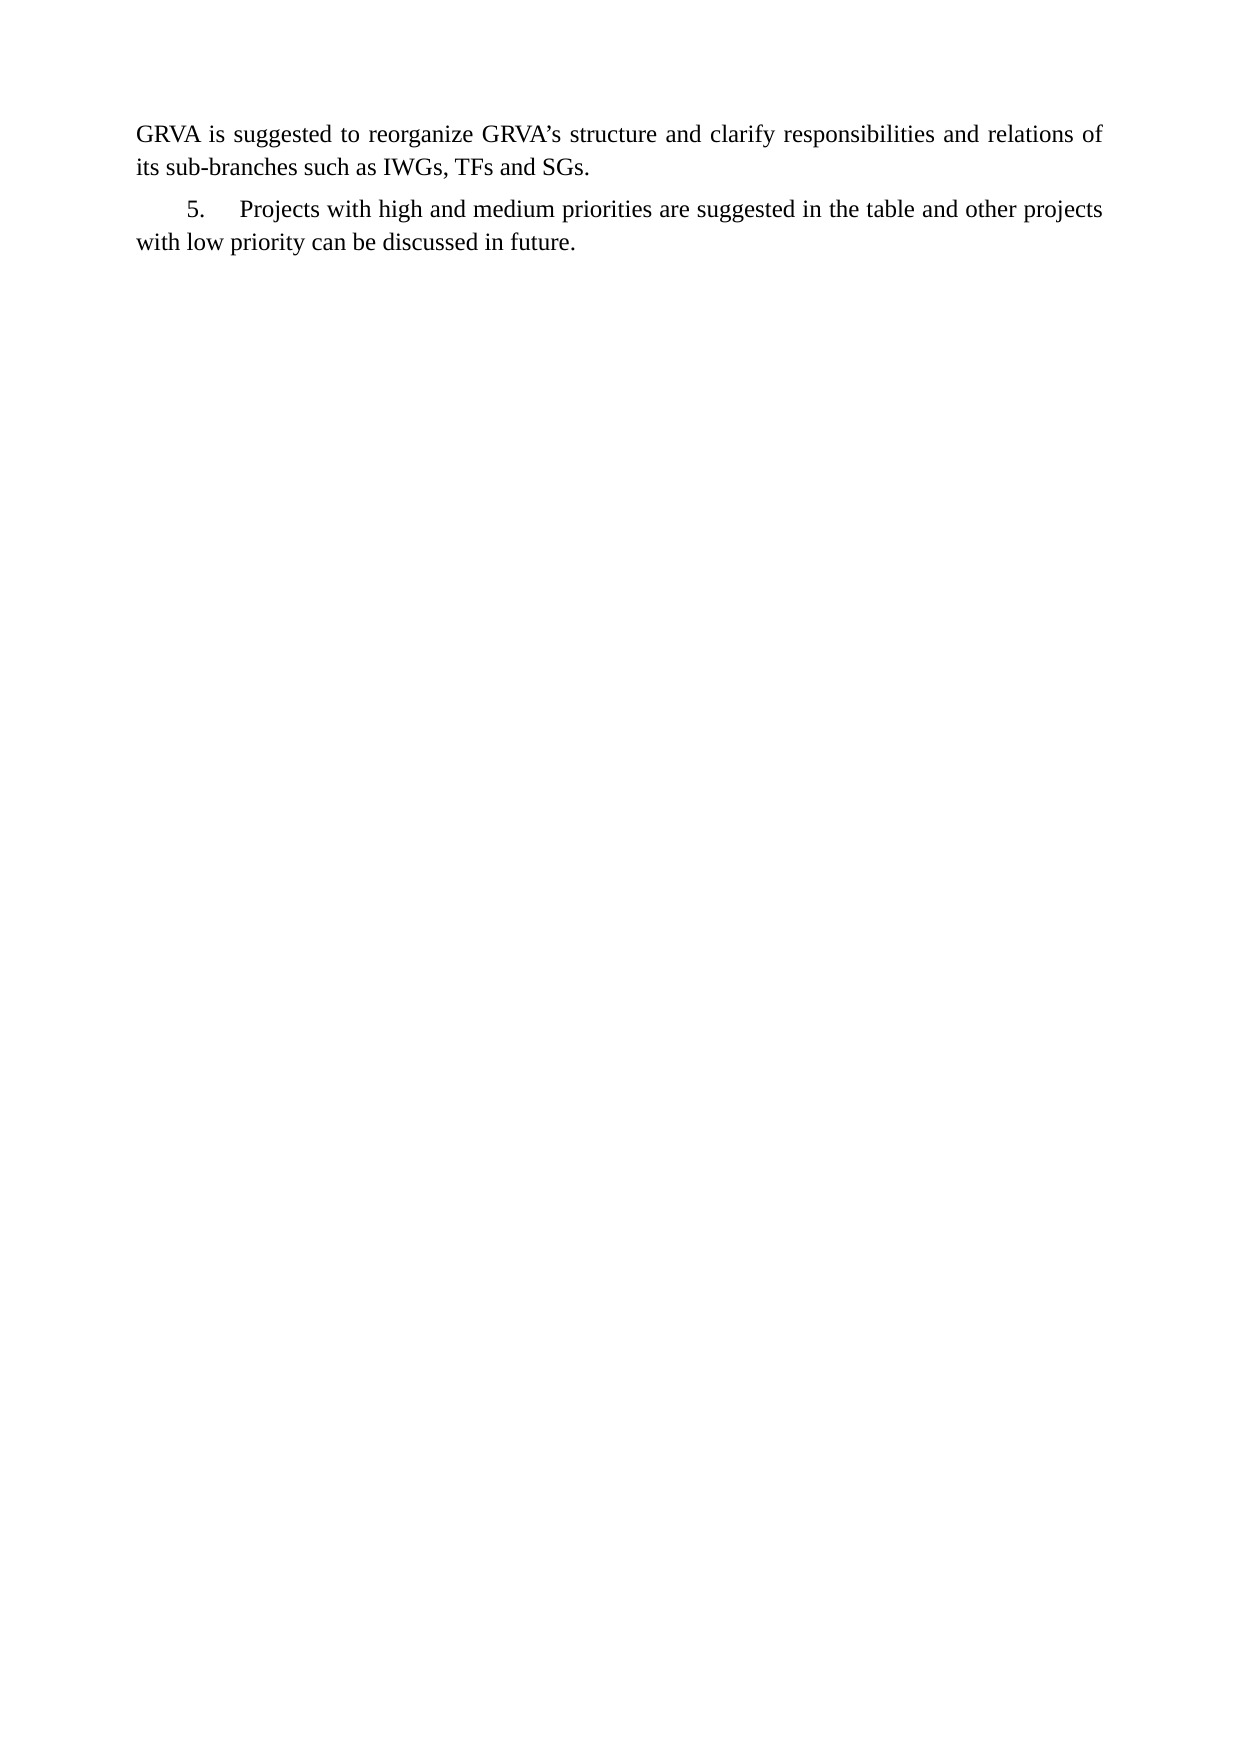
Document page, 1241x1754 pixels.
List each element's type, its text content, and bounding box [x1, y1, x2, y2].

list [136, 118, 1104, 183]
list Projects with high and medium priorities are suggested in the table and other projects with low priority can be discussed in future. [136, 192, 1104, 257]
